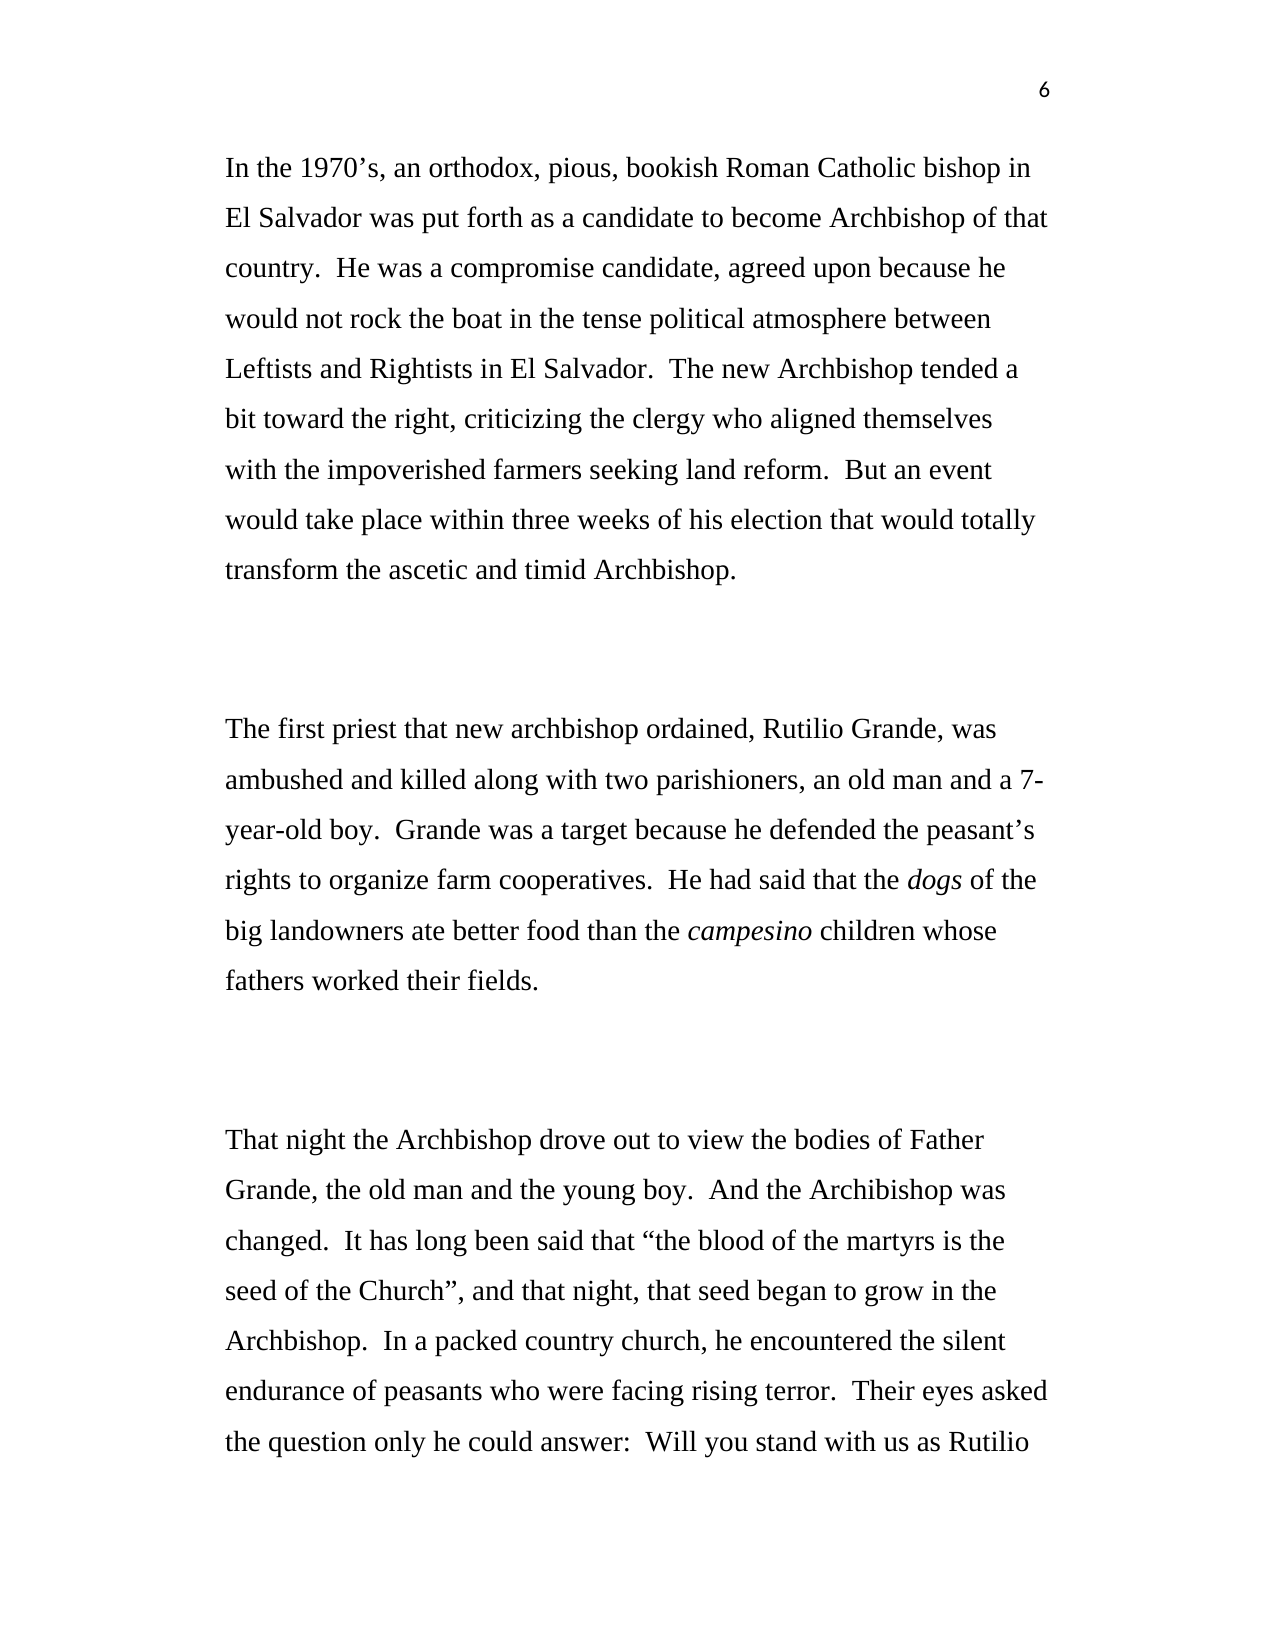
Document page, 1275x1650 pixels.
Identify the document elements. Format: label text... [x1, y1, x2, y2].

text In the 1970’s, an orthodox, pious, bookish Roman Catholic bishop in El Salvador was put forth as a candidate to become Archbishop of that country. He was a compromise candidate, agreed upon because he would not rock the boat in the tense political atmosphere between Leftists and Rightists in El Salvador. The new Archbishop tended a bit toward the right, criticizing the clergy who aligned themselves with the impoverished farmers seeking land reform. But an event would take place within three weeks of his election that would totally transform the ascetic and timid Archbishop. [225, 150, 1050, 586]
text The first priest that new archbishop ordained, Rutilio Grande, was ambushed and killed along with two parishioners, an old man and a 7-year-old boy. Grande was a target because he defended the peasant’s rights to organize farm cooperatives. He had said that the dogs of the big landowners ate better food than the campesino children whose fathers worked their fields. [225, 711, 1050, 997]
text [225, 1122, 1050, 1457]
